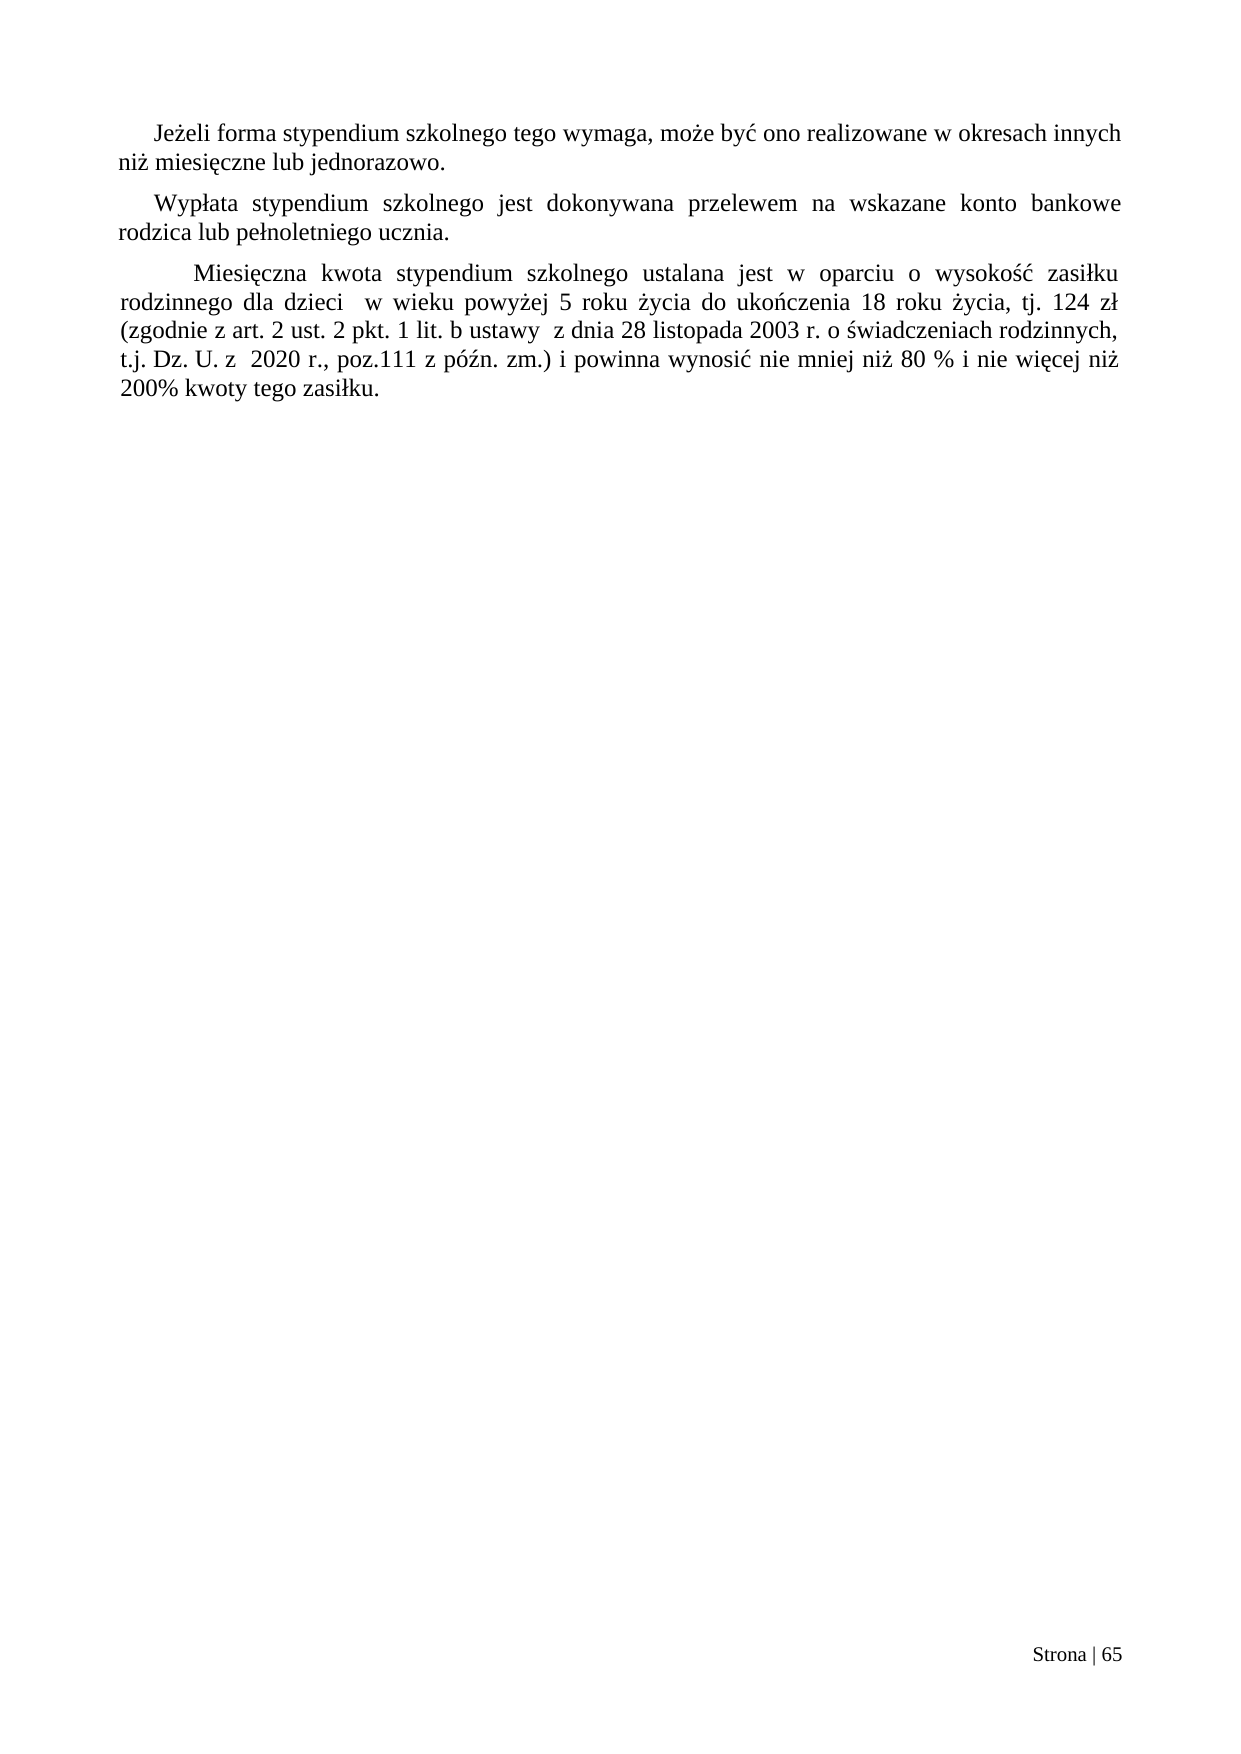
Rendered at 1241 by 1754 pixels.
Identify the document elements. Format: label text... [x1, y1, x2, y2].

text Wypłata stypendium szkolnego jest dokonywana przelewem na wskazane konto bankowe rodzica lub pełnoletniego ucznia. [118, 188, 1122, 246]
text Miesięczna kwota stypendium szkolnego ustalana jest w oparciu o wysokość zasiłku rodzinnego dla dzieci w wieku powyżej 5 roku życia do ukończenia 18 roku życia, tj. 124 zł (zgodnie z art. 2 ust. 2 pkt. 1 lit. b ustawy z dnia 28 listopada 2003 r. o świadczeniach rodzinnych, t.j. Dz. U. z 2020 r., poz.111 z późn. zm.) i powinna wynosić nie mniej niż 80 % i nie więcej niż 200% kwoty tego zasiłku. [120, 258, 1120, 402]
text Jeżeli forma stypendium szkolnego tego wymaga, może być ono realizowane w okresach innych niż miesięczne lub jednorazowo. [118, 118, 1122, 176]
